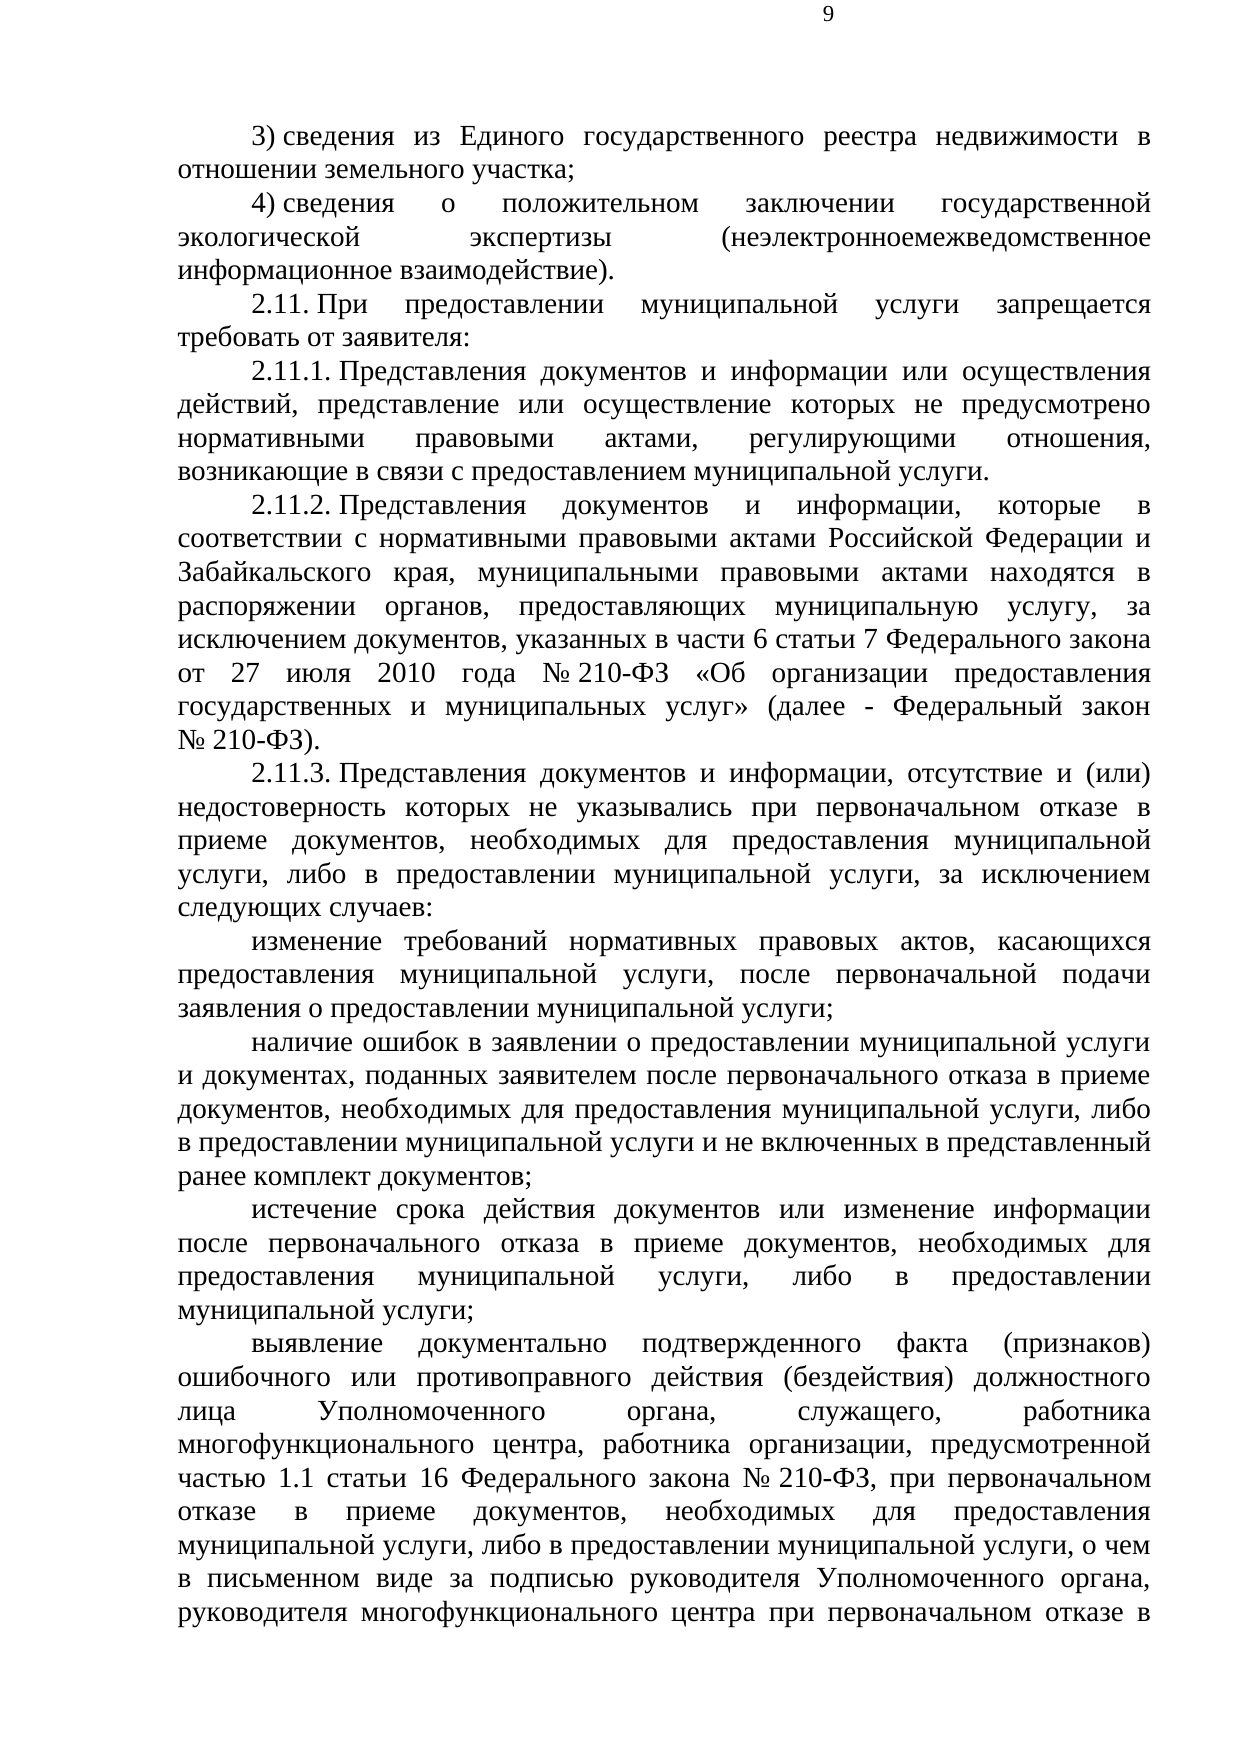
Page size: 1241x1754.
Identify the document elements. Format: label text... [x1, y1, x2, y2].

text 2.11.1. Представления документов и информации или осуществления действий, представление или осуществление которых не предусмотрено нормативными правовыми актами, регулирующими отношения, возникающие в связи с предоставлением муниципальной услуги. [177, 353, 1152, 487]
text 4) сведения о положительном заключении государственной экологической экспертизы (неэлектронноемежведомственное информационное взаимодействие). [177, 185, 1152, 286]
text 2.11.2. Представления документов и информации, которые в соответствии с нормативными правовыми актами Российской Федерации и Забайкальского края, муниципальными правовыми актами находятся в распоряжении органов, предоставляющих муниципальную услугу, за исключением документов, указанных в части 6 статьи 7 Федерального закона от 27 июля 2010 года № 210-ФЗ «Об организации предоставления государственных и муниципальных услуг» (далее - Федеральный закон № 210-ФЗ). [177, 487, 1152, 755]
text истечение срока действия документов или изменение информации после первоначального отказа в приеме документов, необходимых для предоставления муниципальной услуги, либо в предоставлении муниципальной услуги; [177, 1191, 1152, 1326]
text изменение требований нормативных правовых актов, касающихся предоставления муниципальной услуги, после первоначальной подачи заявления о предоставлении муниципальной услуги; [177, 923, 1152, 1024]
text наличие ошибок в заявлении о предоставлении муниципальной услуги и документах, поданных заявителем после первоначального отказа в приеме документов, необходимых для предоставления муниципальной услуги, либо в предоставлении муниципальной услуги и не включенных в представленный ранее комплект документов; [177, 1024, 1152, 1191]
text 2.11.3. Представления документов и информации, отсутствие и (или) недостоверность которых не указывались при первоначальном отказе в приеме документов, необходимых для предоставления муниципальной услуги, либо в предоставлении муниципальной услуги, за исключением следующих случаев: [177, 755, 1152, 923]
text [177, 1326, 1152, 1627]
text 3) сведения из Единого государственного реестра недвижимости в отношении земельного участка; [177, 118, 1152, 185]
text 2.11. При предоставлении муниципальной услуги запрещается требовать от заявителя: [177, 286, 1152, 353]
